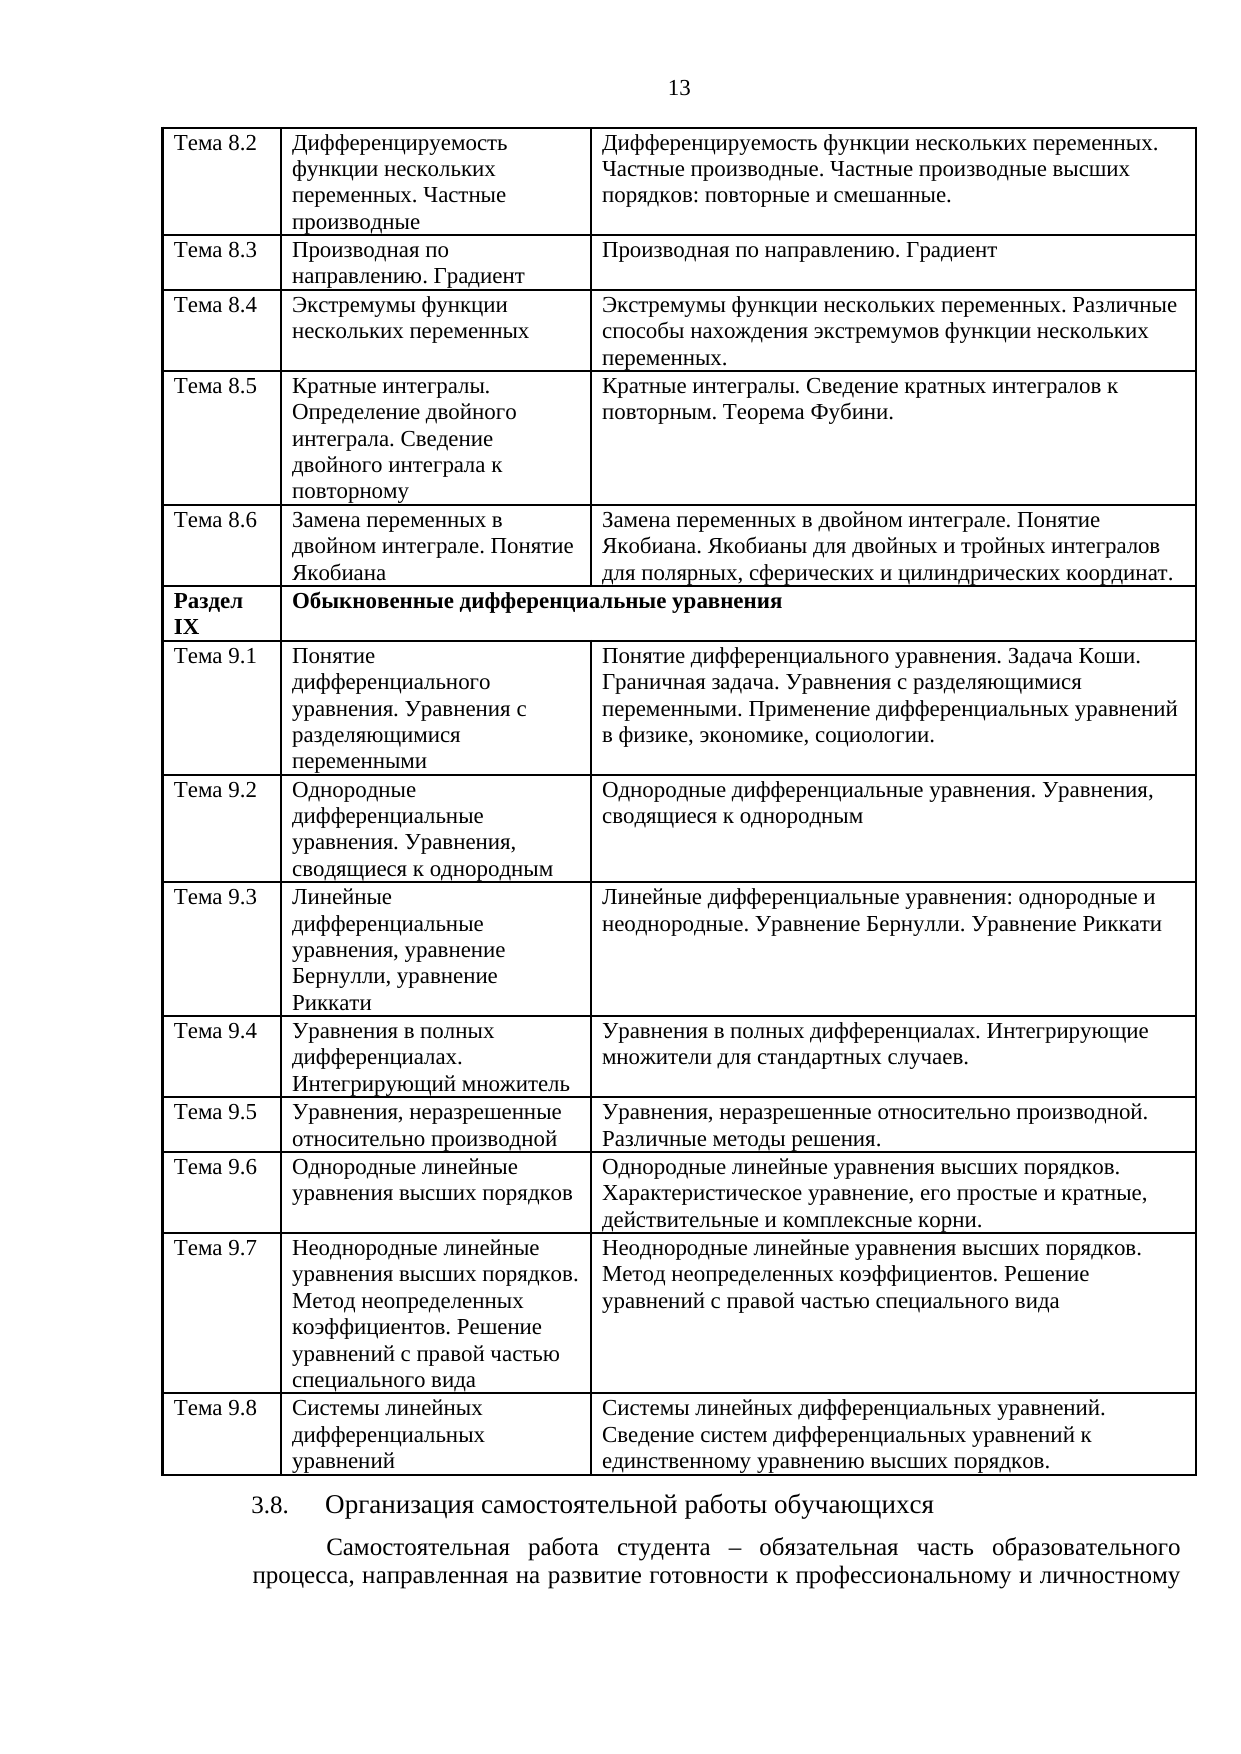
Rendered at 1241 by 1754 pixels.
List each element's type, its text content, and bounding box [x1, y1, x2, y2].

table_cell Дифференцируемость функции нескольких переменных. Частные производные [282, 129, 590, 234]
table_cell Тема 9.6 [164, 1153, 280, 1232]
table_cell Однородные дифференциальные уравнения. Уравнения, сводящиеся к однородным [592, 776, 1195, 881]
table_cell Замена переменных в двойном интеграле. Понятие Якобиана. Якобианы для двойных и тройных интегралов для полярных, сферических и цилиндрических координат. [592, 506, 1195, 585]
table_cell Системы линейных дифференциальных уравнений [282, 1394, 590, 1473]
table_cell Замена переменных в двойном интеграле. Понятие Якобиана [282, 506, 590, 585]
table_cell Тема 9.3 [164, 883, 280, 1015]
table_cell Дифференцируемость функции нескольких переменных. Частные производные. Частные производные высших порядков: повторные и смешанные. [592, 129, 1195, 234]
table_cell Кратные интегралы. Сведение кратных интегралов к повторным. Теорема Фубини. [592, 372, 1195, 504]
table_cell Однородные линейные уравнения высших порядков [282, 1153, 590, 1232]
table_cell Тема 9.2 [164, 776, 280, 881]
table_cell Уравнения, неразрешенные относительно производной. Различные методы решения. [592, 1098, 1195, 1151]
table_cell Однородные дифференциальные уравнения. Уравнения, сводящиеся к однородным [282, 776, 590, 881]
table_cell Тема 9.4 [164, 1017, 280, 1096]
table_cell Тема 9.1 [164, 642, 280, 774]
table_cell Тема 8.5 [164, 372, 280, 504]
table_cell Линейные дифференциальные уравнения: однородные и неоднородные. Уравнение Бернулли. Уравнение Риккати [592, 883, 1195, 1015]
table_cell Уравнения, неразрешенные относительно производной [282, 1098, 590, 1151]
table_cell Экстремумы функции нескольких переменных [282, 291, 590, 370]
table_cell Уравнения в полных дифференциалах. Интегрирующие множители для стандартных случаев. [592, 1017, 1195, 1096]
table_cell Тема 8.4 [164, 291, 280, 370]
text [252, 1532, 1181, 1589]
table_cell Раздел IX [164, 587, 280, 640]
table_cell Неоднородные линейные уравнения высших порядков. Метод неопределенных коэффициентов. Решение уравнений с правой частью специального вида [592, 1234, 1195, 1392]
table_cell Тема 8.6 [164, 506, 280, 585]
table_cell Тема 9.8 [164, 1394, 280, 1473]
table_cell Линейные дифференциальные уравнения, уравнение Бернулли, уравнение Риккати [282, 883, 590, 1015]
table_cell Тема 8.3 [164, 236, 280, 289]
table_cell Кратные интегралы. Определение двойного интеграла. Сведение двойного интеграла к повторному [282, 372, 590, 504]
table_cell Тема 9.7 [164, 1234, 280, 1392]
table_cell Экстремумы функции нескольких переменных. Различные способы нахождения экстремумов функции нескольких переменных. [592, 291, 1195, 370]
table_cell Тема 9.5 [164, 1098, 280, 1151]
table_cell Неоднородные линейные уравнения высших порядков. Метод неопределенных коэффициентов. Решение уравнений с правой частью специального вида [282, 1234, 590, 1392]
table_cell Системы линейных дифференциальных уравнений. Сведение систем дифференциальных уравнений к единственному уравнению высших порядков. [592, 1394, 1195, 1473]
table_cell Тема 8.2 [164, 129, 280, 234]
table_cell Производная по направлению. Градиент [592, 236, 1195, 289]
table_cell Обыкновенные дифференциальные уравнения [282, 587, 1195, 640]
table_cell Понятие дифференциального уравнения. Уравнения с разделяющимися переменными [282, 642, 590, 774]
subtitle Организация самостоятельной работы обучающихся [251, 1488, 1181, 1519]
table_cell Производная по направлению. Градиент [282, 236, 590, 289]
table_cell Понятие дифференциального уравнения. Задача Коши. Граничная задача. Уравнения с разделяющимися переменными. Применение дифференциальных уравнений в физике, экономике, социологии. [592, 642, 1195, 774]
table_cell Однородные линейные уравнения высших порядков. Характеристическое уравнение, его простые и кратные, действительные и комплексные корни. [592, 1153, 1195, 1232]
table_cell Уравнения в полных дифференциалах. Интегрирующий множитель [282, 1017, 590, 1096]
